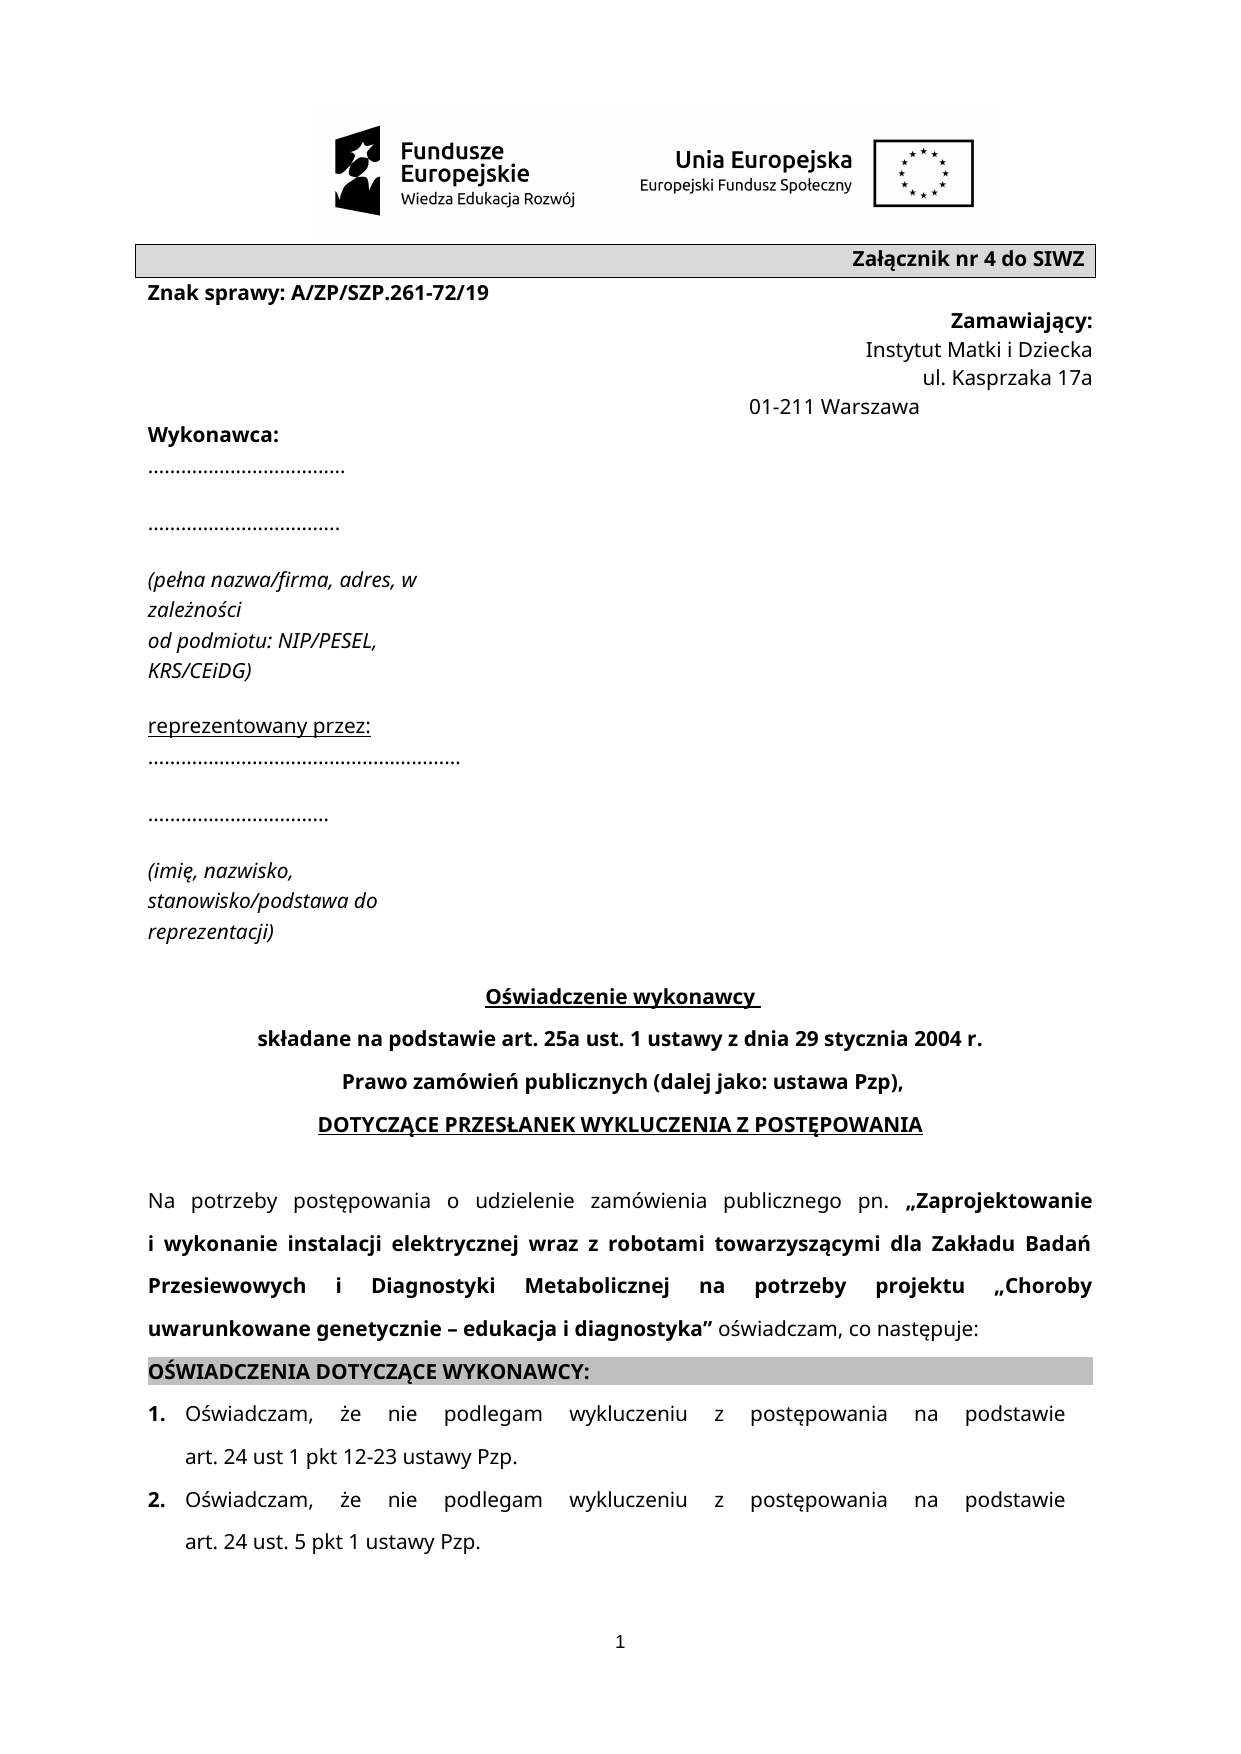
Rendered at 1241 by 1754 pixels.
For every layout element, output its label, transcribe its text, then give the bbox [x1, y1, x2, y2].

text ……………………………………………………………………………… [148, 742, 472, 828]
text OŚWIADCZENIA DOTYCZĄCE WYKONAWCY: [148, 1357, 1093, 1385]
text składane na podstawie art. 25a ust. 1 ustawy z dnia 29 stycznia 2004 r. [148, 1024, 1093, 1053]
text Na potrzeby postępowania o udzielenie zamówienia publicznego pn. „Zaprojektowanie i wykonanie instalacji elektrycznej wraz z robotami towarzyszącymi dla Zakładu Badań Przesiewowych i Diagnostyki Metabolicznej na potrzeby projektu „Choroby uwarunkowane genetycznie – edukacja i diagnostyka” oświadczam, co następuje: [148, 1186, 1093, 1343]
text od podmiotu: NIP/PESEL, KRS/CEiDG) [148, 626, 472, 685]
text (imię, nazwisko, stanowisko/podstawa do reprezentacji) [148, 856, 472, 946]
list Oświadczam, że nie podlegam wykluczeniu z postępowania na podstawie art. 24 ust 1 pkt 12-23 ustawy Pzp. [148, 1399, 1093, 1471]
list Oświadczam, że nie podlegam wykluczeniu z postępowania na podstawie art. 24 ust. 5 pkt 1 ustawy Pzp. [148, 1485, 1093, 1556]
text …………………………….. [148, 508, 620, 536]
text ul. Kasprzaka 17a [148, 363, 1093, 392]
text Wykonawca: [148, 420, 1093, 449]
text reprezentowany przez: [148, 712, 1093, 740]
text Prawo zamówień publicznych (dalej jako: ustawa Pzp), [148, 1067, 1093, 1096]
table_header Załącznik nr 4 do SIWZ [136, 245, 1095, 277]
text ……………………………… [148, 451, 620, 479]
text Zamawiający: [148, 307, 1093, 335]
text (pełna nazwa/firma, adres, w zależności [148, 565, 472, 624]
text Znak sprawy: A/ZP/SZP.261-72/19 [148, 278, 1093, 307]
text 01-211 Warszawa [148, 392, 1093, 420]
picture [313, 103, 996, 238]
text Instytut Matki i Dziecka [811, 335, 1093, 363]
text Oświadczenie wykonawcy [148, 982, 1093, 1010]
text DOTYCZĄCE PRZESŁANEK WYKLUCZENIA Z POSTĘPOWANIA [148, 1110, 1093, 1138]
